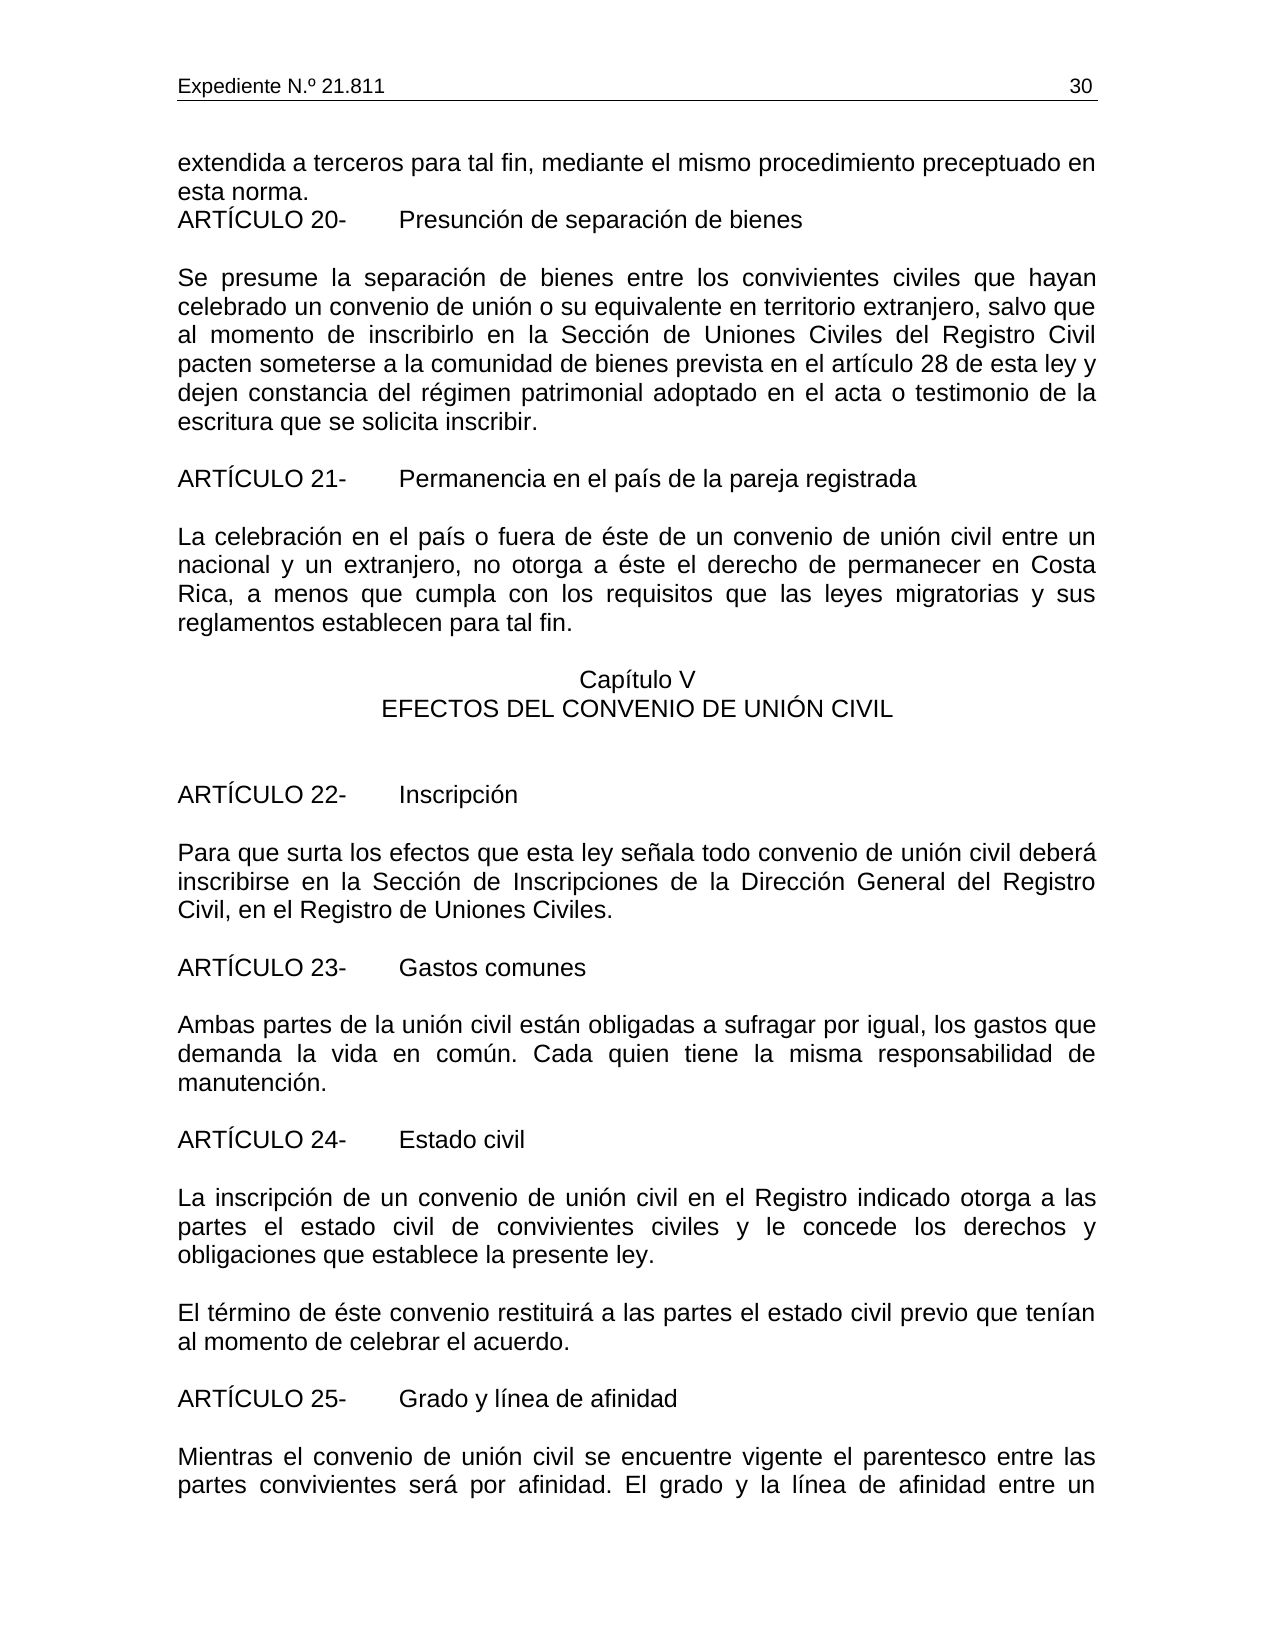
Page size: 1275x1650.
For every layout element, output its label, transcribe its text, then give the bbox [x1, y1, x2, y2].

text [177, 148, 1098, 205]
text ARTÍCULO 21- Permanencia en el país de la pareja registrada [177, 464, 1098, 493]
text Se presume la separación de bienes entre los convivientes civiles que hayan celebrado un convenio de unión o su equivalente en territorio extranjero, salvo que al momento de inscribirlo en la Sección de Uniones Civiles del Registro Civil pacten someterse a la comunidad de bienes prevista en el artículo 28 de esta ley y dejen constancia del régimen patrimonial adoptado en el acta o testimonio de la escritura que se solicita inscribir. [177, 263, 1098, 435]
text Capítulo V [177, 665, 1098, 694]
text ARTÍCULO 25- Grado y línea de afinidad [177, 1384, 1098, 1413]
text ARTÍCULO 20- Presunción de separación de bienes [177, 205, 1098, 234]
text ARTÍCULO 24- Estado civil [177, 1125, 1098, 1154]
text EFECTOS DEL CONVENIO DE UNIÓN CIVIL [177, 694, 1098, 723]
text ARTÍCULO 22- Inscripción [177, 780, 1098, 809]
text ARTÍCULO 23- Gastos comunes [177, 953, 1098, 981]
text Ambas partes de la unión civil están obligadas a sufragar por igual, los gastos que demanda la vida en común. Cada quien tiene la misma responsabilidad de manutención. [177, 1010, 1098, 1096]
text El término de éste convenio restituirá a las partes el estado civil previo que tenían al momento de celebrar el acuerdo. [177, 1298, 1098, 1355]
text La celebración en el país o fuera de éste de un convenio de unión civil entre un nacional y un extranjero, no otorga a éste el derecho de permanecer en Costa Rica, a menos que cumpla con los requisitos que las leyes migratorias y sus reglamentos establecen para tal fin. [177, 521, 1098, 636]
text La inscripción de un convenio de unión civil en el Registro indicado otorga a las partes el estado civil de convivientes civiles y le concede los derechos y obligaciones que establece la presente ley. [177, 1183, 1098, 1269]
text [177, 1441, 1098, 1499]
text Para que surta los efectos que esta ley señala todo convenio de unión civil deberá inscribirse en la Sección de Inscripciones de la Dirección General del Registro Civil, en el Registro de Uniones Civiles. [177, 838, 1098, 924]
